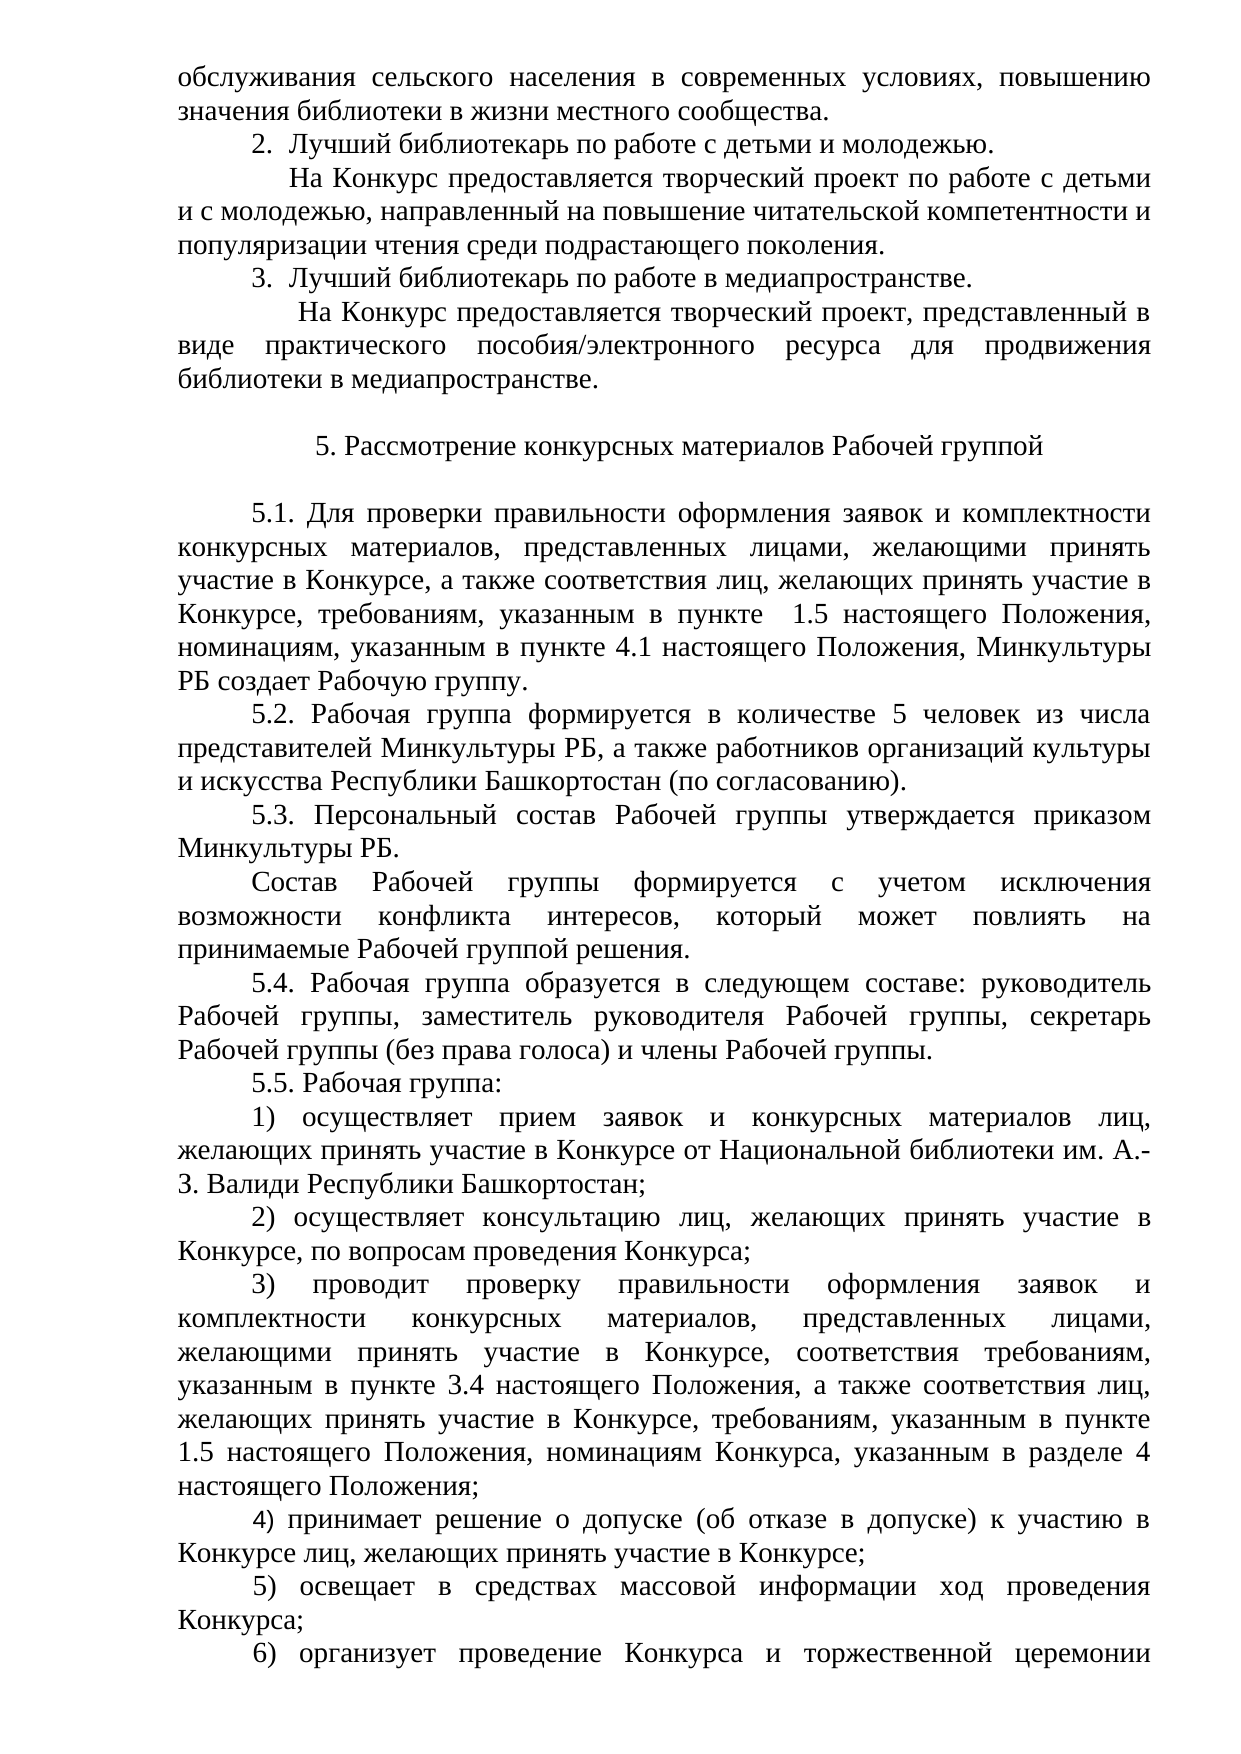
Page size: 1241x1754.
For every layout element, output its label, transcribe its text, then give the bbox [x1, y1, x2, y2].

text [177, 1636, 1152, 1669]
text 5.1. Для проверки правильности оформления заявок и комплектности конкурсных материалов, представленных лицами, желающими принять участие в Конкурсе, а также соответствия лиц, желающих принять участие в Конкурсе, требованиям, указанным в пункте 1.5 настоящего Положения, номинациям, указанным в пункте 4.1 настоящего Положения, Минкультуры РБ создает Рабочую группу. [177, 495, 1152, 696]
text 5.2. Рабочая группа формируется в количестве 5 человек из числа представителей Минкультуры РБ, а также работников организаций культуры и искусства Республики Башкортостан (по согласованию). [177, 696, 1152, 797]
list Лучший библиотекарь по работе в медиапространстве. [251, 260, 1152, 294]
list На Конкурс предоставляется творческий проект по работе с детьми и с молодежью, направленный на повышение читательской компетентности и популяризации чтения среди подрастающего поколения. [177, 160, 1152, 260]
text 5. Рассмотрение конкурсных материалов Рабочей группой [207, 428, 1152, 462]
text 5.5. Рабочая группа: [177, 1065, 1152, 1099]
text 2) осуществляет консультацию лиц, желающих принять участие в Конкурсе, по вопросам проведения Конкурса; [177, 1199, 1152, 1267]
text 5) освещает в средствах массовой информации ход проведения Конкурса; [177, 1568, 1152, 1636]
text 3) проводит проверку правильности оформления заявок и комплектности конкурсных материалов, представленных лицами, желающими принять участие в Конкурсе, соответствия требованиям, указанным в пункте 3.4 настоящего Положения, а также соответствия лиц, желающих принять участие в Конкурсе, требованиям, указанным в пункте 1.5 настоящего Положения, номинациям Конкурса, указанным в разделе 4 настоящего Положения; [177, 1267, 1152, 1501]
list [177, 59, 1152, 126]
text На Конкурс предоставляется творческий проект, представленный в виде практического пособия/электронного ресурса для продвижения библиотеки в медиапространстве. [177, 294, 1152, 394]
list Лучший библиотекарь по работе с детьми и молодежью. [251, 126, 1152, 160]
text 4) принимает решение о допуске (об отказе в допуске) к участию в Конкурсе лиц, желающих принять участие в Конкурсе; [177, 1501, 1152, 1568]
text 5.3. Персональный состав Рабочей группы утверждается приказом Минкультуры РБ. [177, 797, 1152, 864]
text Состав Рабочей группы формируется с учетом исключения возможности конфликта интересов, который может повлиять на принимаемые Рабочей группой решения. [177, 864, 1152, 965]
text 5.4. Рабочая группа образуется в следующем составе: руководитель Рабочей группы, заместитель руководителя Рабочей группы, секретарь Рабочей группы (без права голоса) и члены Рабочей группы. [177, 965, 1152, 1065]
text 1) осуществляет прием заявок и конкурсных материалов лиц, желающих принять участие в Конкурсе от Национальной библиотеки им. А.-З. Валиди Республики Башкортостан; [177, 1099, 1152, 1199]
